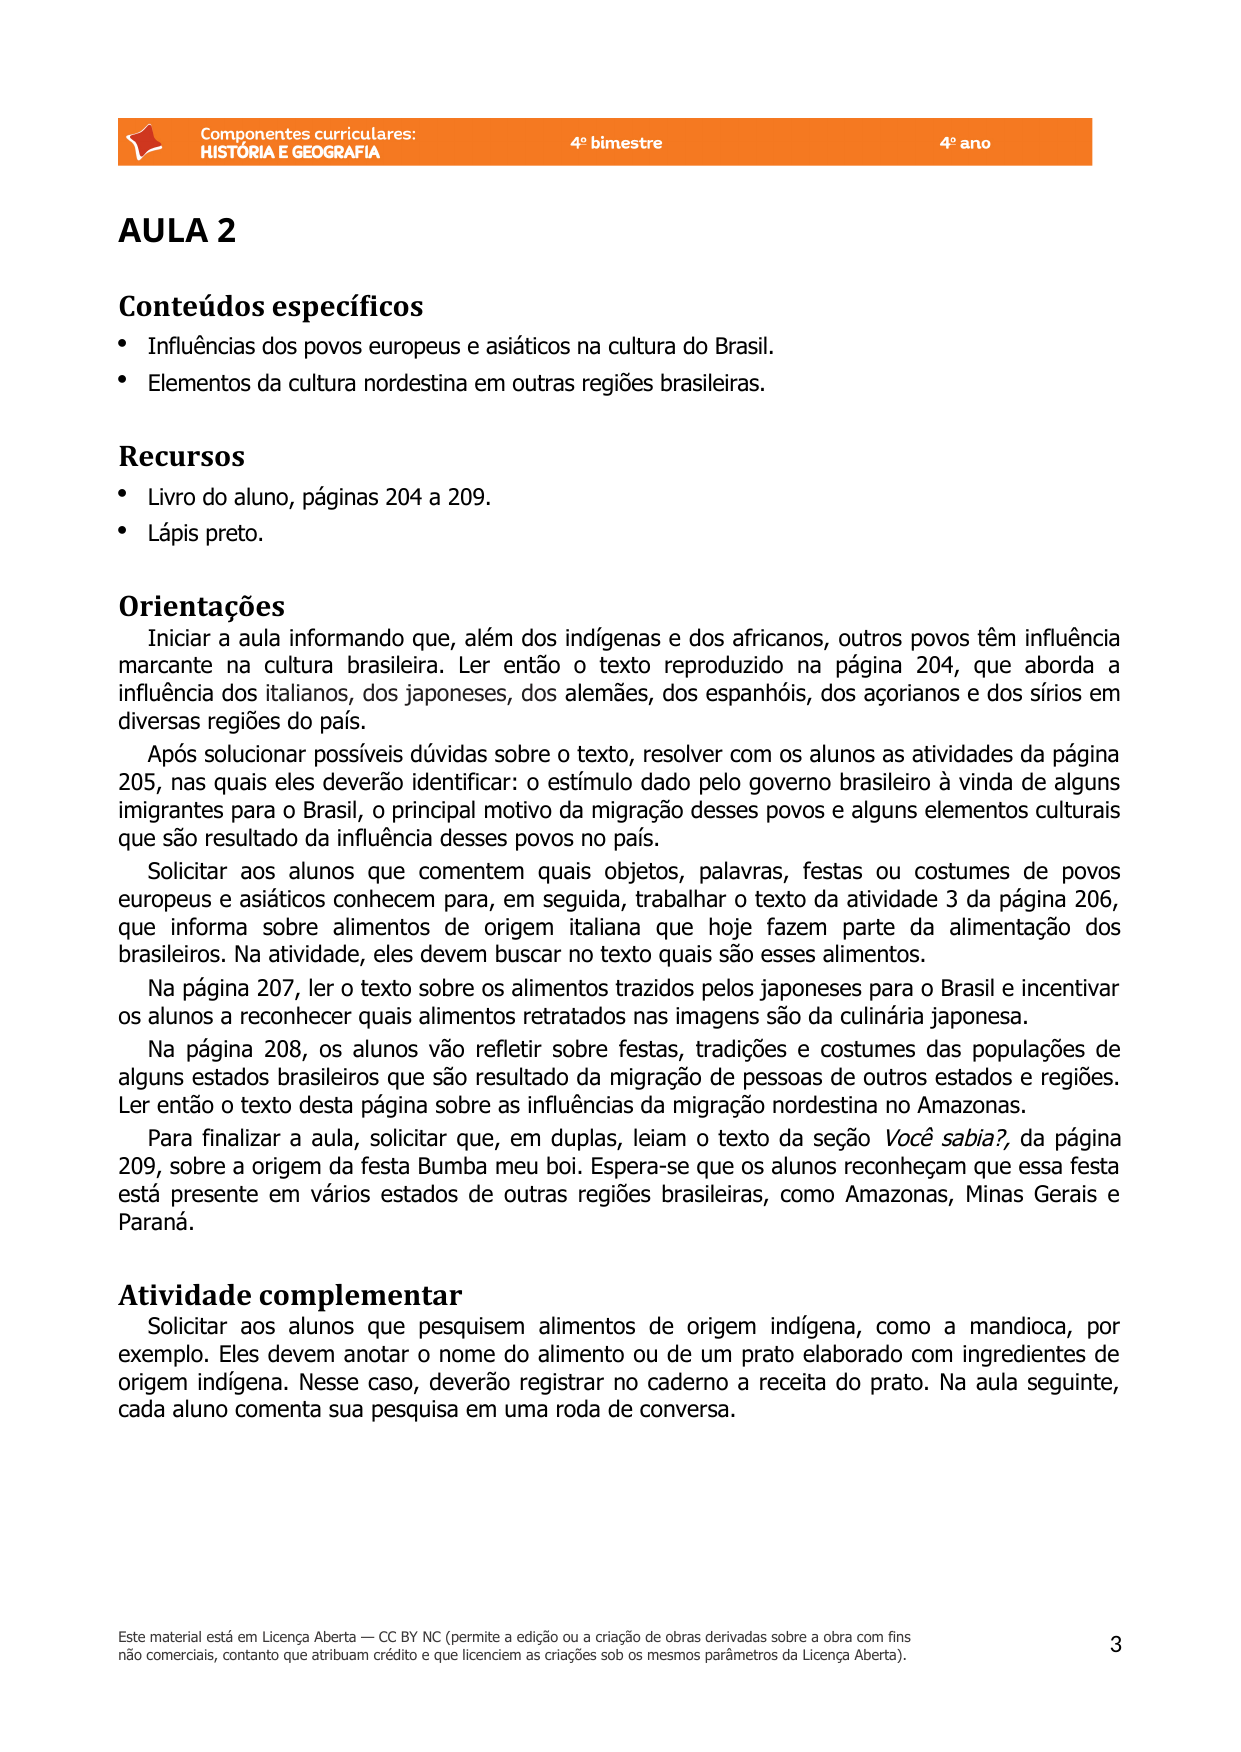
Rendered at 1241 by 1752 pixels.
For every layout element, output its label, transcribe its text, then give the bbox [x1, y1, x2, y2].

text Atividade complementar [118, 1276, 1122, 1312]
text Elementos da cultura nordestina em outras regiões brasileiras. [118, 368, 1122, 396]
text Influências dos povos europeus e asiáticos na cultura do Brasil. [118, 332, 1122, 360]
text Solicitar aos alunos que comentem quais objetos, palavras, festas ou costumes de povos europeus e asiáticos conhecem para, em seguida, trabalhar o texto da atividade 3 da página 206, que informa sobre alimentos de origem italiana que hoje fazem parte da alimentação dos brasileiros. Na atividade, eles devem buscar no texto quais são esses alimentos. [118, 857, 1122, 968]
text Recursos [118, 438, 1122, 473]
text Para finalizar a aula, solicitar que, em duplas, leiam o texto da seção Você sabia?, da página 209, sobre a origem da festa Bumba meu boi. Espera-se que os alunos reconheçam que essa festa está presente em vários estados de outras regiões brasileiras, como Amazonas, Minas Gerais e Paraná. [118, 1124, 1122, 1235]
picture [118, 118, 1093, 166]
text Na página 208, os alunos vão refletir sobre festas, tradições e costumes das populações de alguns estados brasileiros que são resultado da migração de pessoas de outros estados e regiões. Ler então o texto desta página sobre as influências da migração nordestina no Amazonas. [118, 1035, 1122, 1118]
text Livro do aluno, páginas 204 a 209. [118, 482, 1122, 510]
text Na página 207, ler o texto sobre os alimentos trazidos pelos japoneses para o Brasil e incentivar os alunos a reconhecer quais alimentos retratados nas imagens são da culinária japonesa. [118, 973, 1122, 1029]
text Após solucionar possíveis dúvidas sobre o texto, resolver com os alunos as atividades da página 205, nas quais eles deverão identificar: o estímulo dado pelo governo brasileiro à vinda de alguns imigrantes para o Brasil, o principal motivo da migração desses povos e alguns elementos culturais que são resultado da influência desses povos no país. [118, 740, 1122, 851]
text Iniciar a aula informando que, além dos indígenas e dos africanos, outros povos têm influência marcante na cultura brasileira. Ler então o texto reproduzido na página 204, que aborda a influência dos italianos, dos japoneses, dos alemães, dos espanhóis, dos açorianos e dos sírios em diversas regiões do país. [118, 623, 1122, 734]
text Lápis preto. [118, 519, 1122, 546]
text Conteúdos específicos [118, 288, 1122, 323]
text Solicitar aos alunos que pesquisem alimentos de origem indígena, como a mandioca, por exemplo. Eles devem anotar o nome do alimento ou de um prato elaborado com ingredientes de origem indígena. Nesse caso, deverão registrar no caderno a receita do prato. Na aula seguinte, cada aluno comenta sua pesquisa em uma roda de conversa. [118, 1312, 1122, 1422]
text Orientações [118, 588, 1122, 623]
text AULA 2 [118, 207, 1122, 252]
